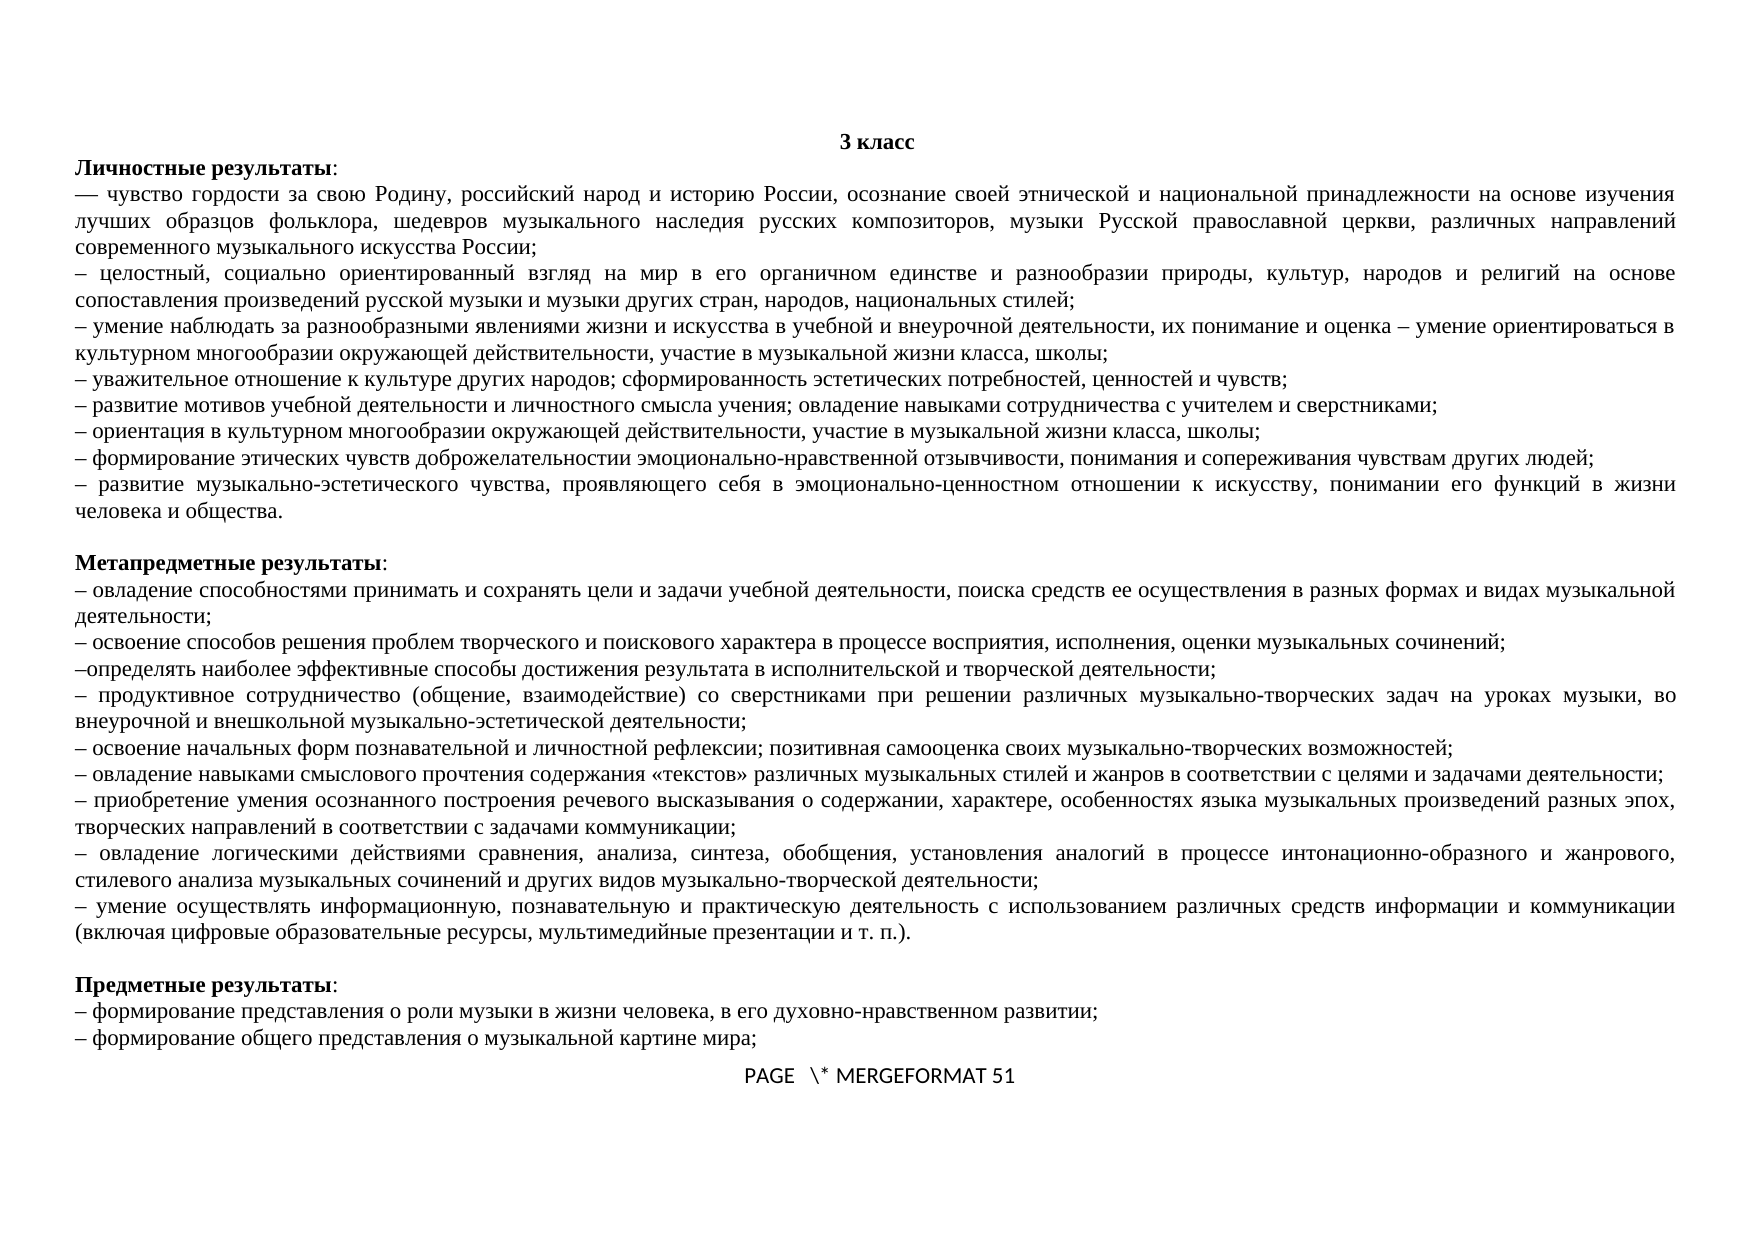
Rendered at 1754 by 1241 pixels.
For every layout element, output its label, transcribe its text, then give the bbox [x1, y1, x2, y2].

text – освоение способов решения проблем творческого и поискового характера в процессе восприятия, исполнения, оценки музыкальных сочинений; [75, 628, 1679, 655]
text – овладение навыками смыслового прочтения содержания «текстов» различных музыкальных стилей и жанров в соответствии с целями и задачами деятельности; [75, 760, 1679, 787]
text – овладение логическими действиями сравнения, анализа, синтеза, обобщения, установления аналогий в процессе интонационно-образного и жанрового, стилевого анализа музыкальных сочинений и других видов музыкально-творческой деятельности; [75, 839, 1679, 892]
text – умение наблюдать за разнообразными явлениями жизни и искусства в учебной и внеурочной деятельности, их понимание и оценка – умение ориентироваться в культурном многообразии окружающей действительности, участие в музыкальной жизни класса, школы; [75, 312, 1679, 365]
text – приобретение умения осознанного построения речевого высказывания о содержании, характере, особенностях языка музыкальных произведений разных эпох, творческих направлений в соответствии с задачами коммуникации; [75, 787, 1679, 839]
text – формирование этических чувств доброжелательностии эмоционально-нравственной отзывчивости, понимания и сопереживания чувствам других людей; [75, 444, 1679, 470]
text – ориентация в культурном многообразии окружающей действительности, участие в музыкальной жизни класса, школы; [75, 418, 1679, 444]
text Личностные результаты: [75, 154, 1679, 180]
text – умение осуществлять информационную, познавательную и практическую деятельность с использованием различных средств информации и коммуникации (включая цифровые образовательные ресурсы, мультимедийные презентации и т. п.). [75, 892, 1679, 945]
text – развитие мотивов учебной деятельности и личностного смысла учения; овладение навыками сотрудничества с учителем и сверстниками; [75, 391, 1679, 418]
text – целостный, социально ориентированный взгляд на мир в его органичном единстве и разнообразии природы, культур, народов и религий на основе сопоставления произведений русской музыки и музыки других стран, народов, национальных стилей; [75, 259, 1679, 312]
text Предметные результаты: [75, 971, 1679, 997]
text – освоение начальных форм познавательной и личностной рефлексии; позитивная самооценка своих музыкально-творческих возможностей; [75, 734, 1679, 760]
text –определять наиболее эффективные способы достижения результата в исполнительской и творческой деятельности; [75, 655, 1679, 681]
text – формирование общего представления о музыкальной картине мира; [75, 1024, 1679, 1050]
text — чувство гордости за свою Родину, российский народ и историю России, осознание своей этнической и национальной принадлежности на основе изучения лучших образцов фольклора, шедевров музыкального наследия русских композиторов, музыки Русской православной церкви, различных направлений современного музыкального искусства России; [75, 180, 1679, 259]
text – овладение способностями принимать и сохранять цели и задачи учебной деятельности, поиска средств ее осуществления в разных формах и видах музыкальной деятельности; [75, 576, 1679, 628]
text Метапредметные результаты: [75, 549, 1679, 576]
text – продуктивное сотрудничество (общение, взаимодействие) со сверстниками при решении различных музыкально-творческих задач на уроках музыки, во внеурочной и внешкольной музыкально-эстетической деятельности; [75, 681, 1679, 734]
text – развитие музыкально-эстетического чувства, проявляющего себя в эмоционально-ценностном отношении к искусству, понимании его функций в жизни человека и общества. [75, 470, 1679, 523]
text – уважительное отношение к культуре других народов; сформированность эстетических потребностей, ценностей и чувств; [75, 365, 1679, 391]
text – формирование представления о роли музыки в жизни человека, в его духовно-нравственном развитии; [75, 997, 1679, 1024]
text 3 класс [75, 128, 1679, 154]
